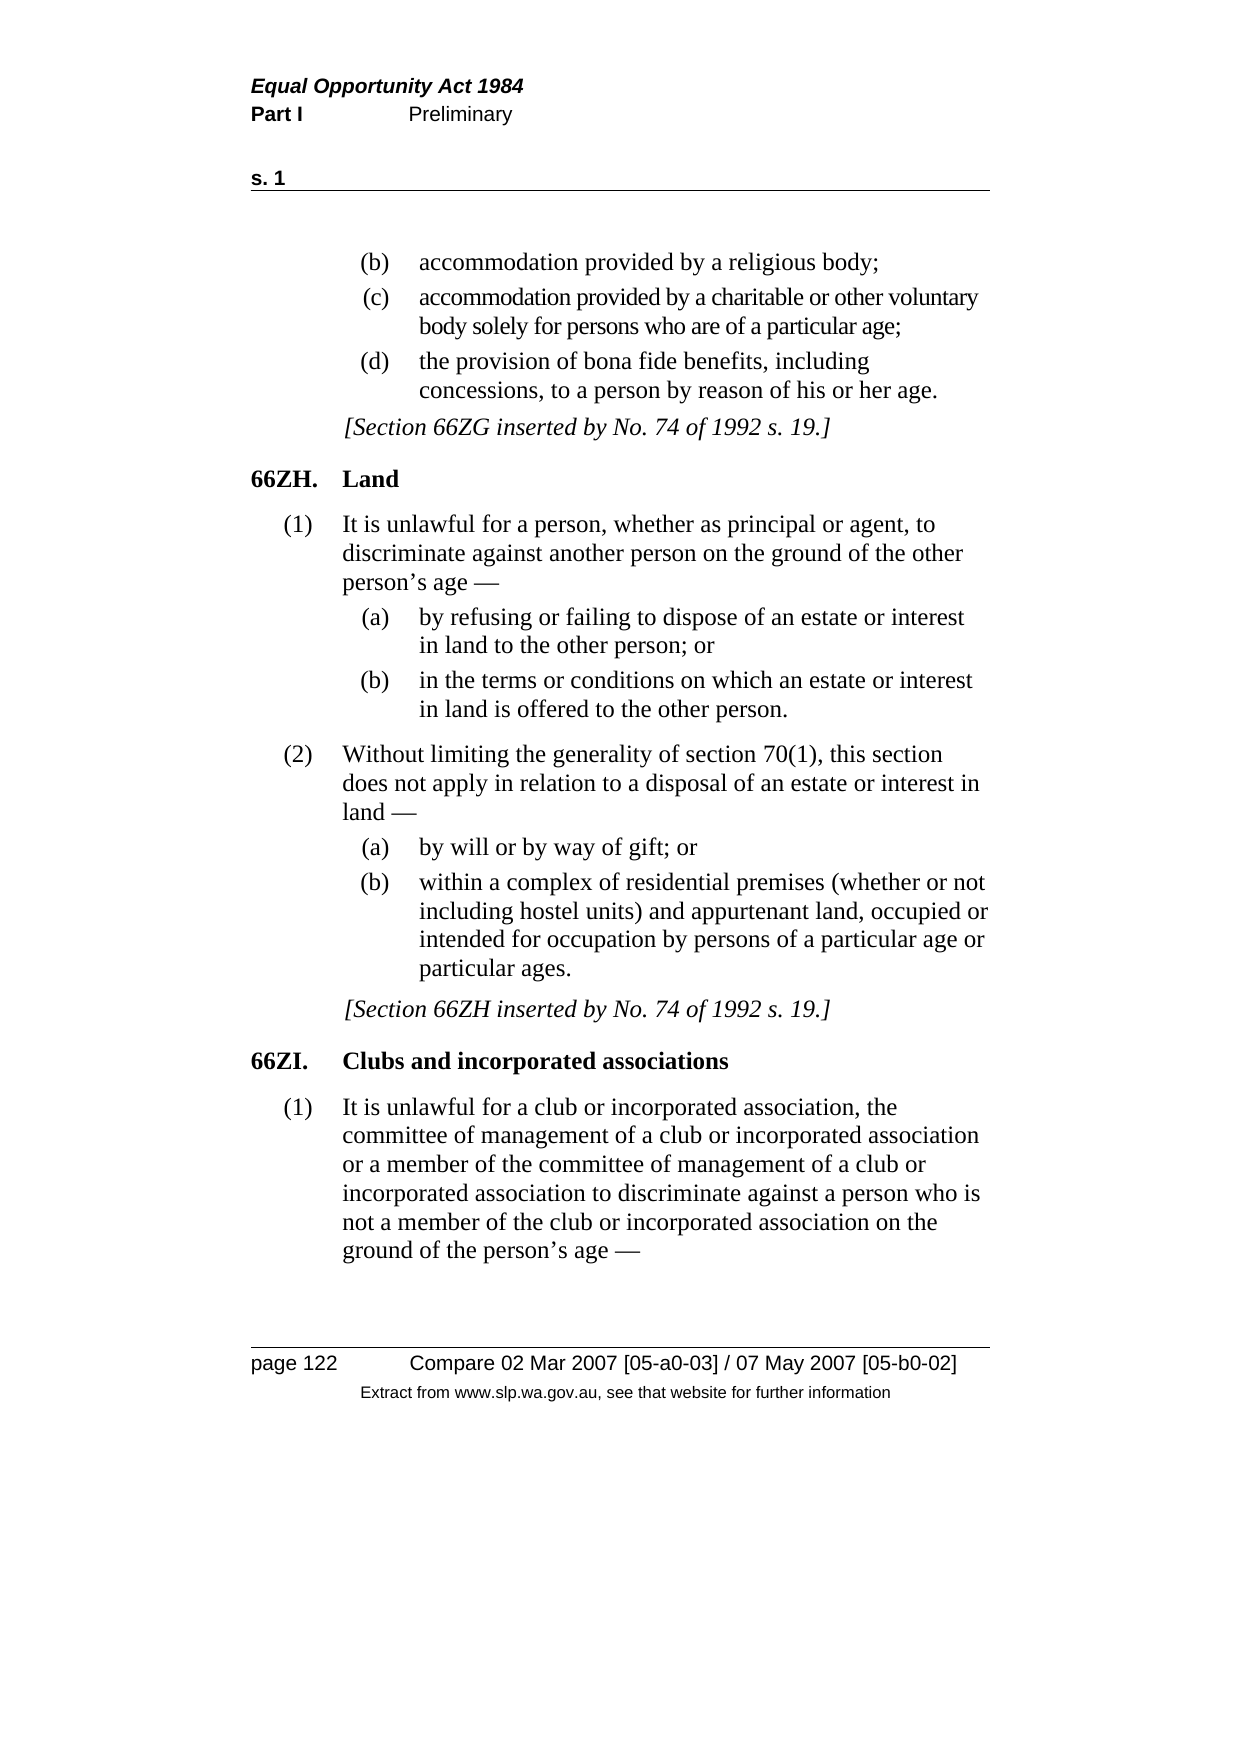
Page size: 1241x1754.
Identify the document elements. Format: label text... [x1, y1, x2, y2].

subtitle 66ZI. Clubs and incorporated associations [251, 1046, 990, 1075]
text (a) by refusing or failing to dispose of an estate or interest in land to the other person; or [251, 602, 990, 659]
subtitle 66ZH. Land [251, 464, 990, 492]
text (c) accommodation provided by a charitable or other voluntary body solely for persons who are of a particular age; [251, 282, 990, 340]
text (2) Without limiting the generality of section 70(1), this section does not apply in relation to a disposal of an estate or interest in land — [251, 739, 990, 826]
text (1) It is unlawful for a person, whether as principal or agent, to discriminate against another person on the ground of the other person’s age — [251, 509, 990, 595]
text [Section 66ZG inserted by No. 74 of 1992 s. 19.] [251, 412, 990, 441]
text (b) accommodation provided by a religious body; [251, 247, 990, 276]
text (b) in the terms or conditions on which an estate or interest in land is offered to the other person. [251, 665, 990, 723]
text (a) by will or by way of gift; or [251, 832, 990, 861]
text (d) the provision of bona fide benefits, including concessions, to a person by reason of his or her age. [251, 346, 990, 404]
text (b) within a complex of residential premises (whether or not including hostel units) and appurtenant land, occupied or intended for occupation by persons of a particular age or particular ages. [251, 867, 990, 982]
text [Section 66ZH inserted by No. 74 of 1992 s. 19.] [251, 994, 990, 1023]
text (1) It is unlawful for a club or incorporated association, the committee of management of a club or incorporated association or a member of the committee of management of a club or incorporated association to discriminate against a person who is not a member of the club or incorporated association on the ground of the person’s age — [251, 1092, 990, 1264]
